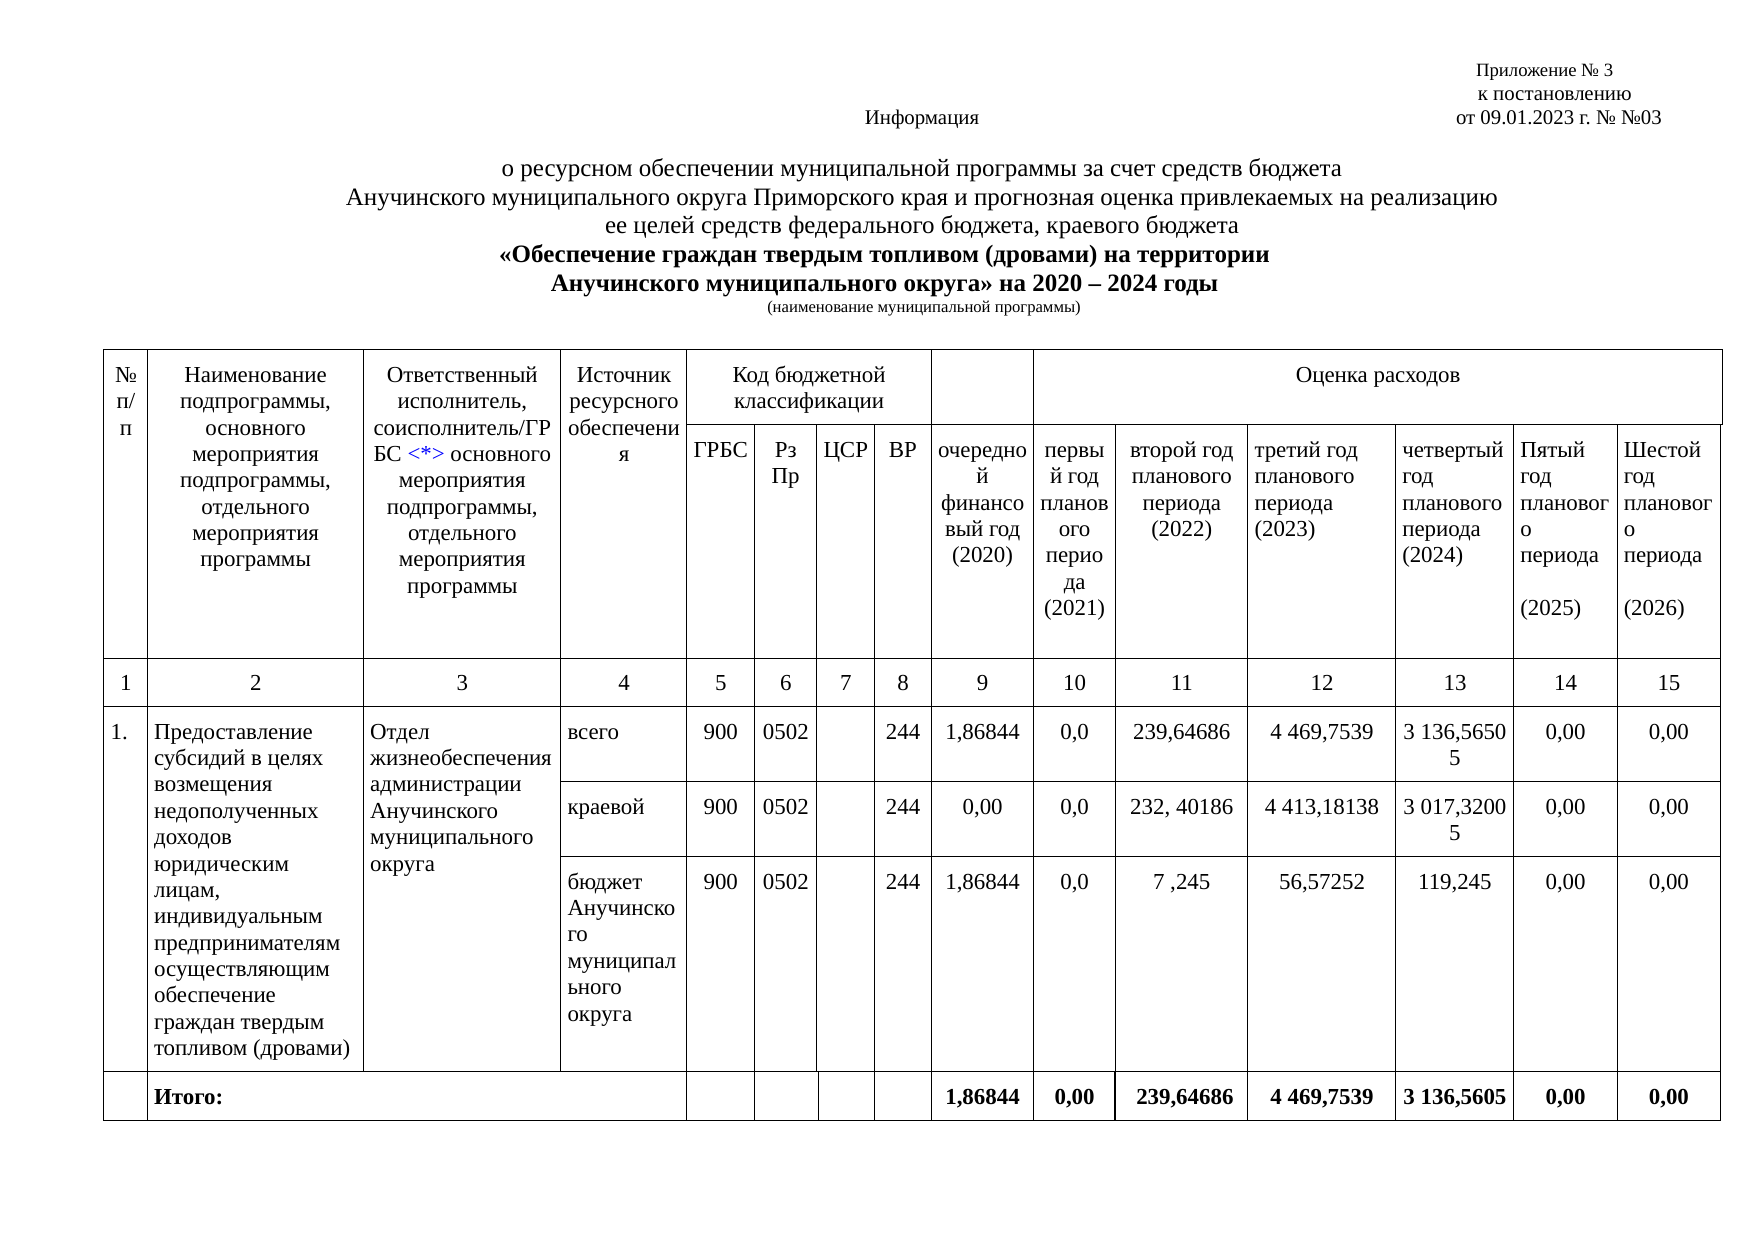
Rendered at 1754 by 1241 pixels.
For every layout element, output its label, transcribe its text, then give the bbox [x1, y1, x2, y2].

table_cell 4 469,7539 [1248, 1072, 1395, 1120]
table_cell 1 [104, 659, 147, 706]
table_cell 10 [1034, 659, 1115, 706]
table_cell 0,00 [1618, 707, 1720, 781]
table_cell ЦСР [817, 425, 874, 657]
table_cell 0,0 [1034, 707, 1115, 781]
table_cell 0502 [755, 857, 816, 1071]
table_cell Итого: [148, 1072, 686, 1120]
table_cell ГРБС [687, 425, 754, 657]
table_header Ответственный исполнитель, соисполнитель/ГРБС <*> основного мероприятия подпрограммы, отдельного мероприятия программы [364, 350, 560, 657]
table_header [932, 350, 1033, 424]
table_header Оценка расходов [1034, 350, 1722, 424]
table_cell 0,00 [1514, 1072, 1617, 1120]
table_cell 2 [148, 659, 363, 706]
table_cell 3 136,5605 [1396, 1072, 1513, 1120]
table_cell 244 [875, 707, 931, 781]
table_cell 119,245 [1396, 857, 1513, 1071]
text (наименование муниципальной программы) [103, 297, 1665, 316]
table_cell Предоставление субсидий в целях возмещения недополученных доходов юридическим лицам, индивидуальным предпринимателям осуществляющим обеспечение граждан твердым топливом (дровами) [148, 707, 363, 1071]
table_header Источник ресурсного обеспечения [561, 350, 686, 657]
table_cell четвертый год планового периода (2024) [1396, 425, 1513, 657]
text Приложение № 3 [103, 59, 1665, 81]
table_cell Рз Пр [755, 425, 816, 657]
table_cell Отдел жизнеобеспечения администрации Анучинского муниципального округа [364, 707, 560, 1071]
table_cell 1,86844 [932, 707, 1033, 781]
text Анучинского муниципального округа Приморского края и прогнозная оценка привлекаемых на реализацию [103, 182, 1665, 210]
table_cell 7 [817, 659, 874, 706]
table_cell 900 [687, 857, 754, 1071]
table_cell краевой [561, 782, 686, 856]
table_cell 6 [755, 659, 816, 706]
table_cell Шестой год планового периода (2026) [1618, 425, 1720, 657]
text о ресурсном обеспечении муниципальной программы за счет средств бюджета [103, 153, 1665, 182]
table_cell третий год планового периода (2023) [1248, 425, 1395, 657]
table_cell 0502 [755, 782, 816, 856]
table_cell 3 136,56505 [1396, 707, 1513, 781]
table_cell 4 413,18138 [1248, 782, 1395, 856]
table_cell 900 [687, 707, 754, 781]
table_cell 0,00 [1618, 857, 1720, 1071]
table_cell 1. [104, 707, 147, 1071]
table_cell 0,00 [1618, 1072, 1720, 1120]
table_cell 244 [875, 782, 931, 856]
text Информация от 09.01.2023 г. № №03 [103, 105, 1665, 129]
table_cell первый год планового периода (2021) [1034, 425, 1115, 657]
table_cell 9 [932, 659, 1033, 706]
table_cell 7 ,245 [1116, 857, 1247, 1071]
table_cell 0,00 [1618, 782, 1720, 856]
table_cell 56,57252 [1248, 857, 1395, 1071]
table_cell 0,00 [1514, 857, 1617, 1071]
table_cell 3 017,32005 [1396, 782, 1513, 856]
text ее целей средств федерального бюджета, краевого бюджета [103, 210, 1665, 239]
table_cell 5 [687, 659, 754, 706]
table_cell 0,00 [1514, 707, 1617, 781]
table_cell Пятый год планового периода (2025) [1514, 425, 1617, 657]
table_cell [875, 1072, 931, 1120]
table_cell [104, 1072, 147, 1120]
table_cell 14 [1514, 659, 1617, 706]
table_cell 1,86844 [932, 857, 1033, 1071]
text к постановлению [103, 81, 1665, 105]
table_cell 0,00 [1514, 782, 1617, 856]
table_cell очередной финансовый год (2020) [932, 425, 1033, 657]
text «Обеспечение граждан твердым топливом (дровами) на территории [103, 239, 1665, 268]
table_cell 8 [875, 659, 931, 706]
table_cell 4 [561, 659, 686, 706]
table_cell 4 469,7539 [1248, 707, 1395, 781]
table_header Наименование подпрограммы, основного мероприятия подпрограммы, отдельного мероприятия программы [148, 350, 363, 657]
table_cell 15 [1618, 659, 1720, 706]
table_cell 239,64686 [1116, 1072, 1247, 1120]
table_cell второй год планового периода (2022) [1116, 425, 1247, 657]
table_cell 0,00 [932, 782, 1033, 856]
table_cell 0,0 [1034, 857, 1115, 1071]
table_cell 0,00 [1034, 1072, 1114, 1120]
table_cell 11 [1116, 659, 1247, 706]
table_cell [819, 1072, 874, 1120]
table_header № п/п [104, 350, 147, 657]
table_cell [817, 707, 874, 781]
table_cell [755, 1072, 818, 1120]
table_cell бюджет Анучинского муниципального округа [561, 857, 686, 1071]
table_cell 1,86844 [932, 1072, 1033, 1120]
table_cell 12 [1248, 659, 1395, 706]
table_cell всего [561, 707, 686, 781]
text Анучинского муниципального округа» на 2020 – 2024 годы [103, 268, 1665, 297]
table_cell 232, 40186 [1116, 782, 1247, 856]
table_cell [817, 782, 874, 856]
table_cell 244 [875, 857, 931, 1071]
table_cell 0502 [755, 707, 816, 781]
table_header Код бюджетной классификации [687, 350, 931, 424]
table_cell [687, 1072, 754, 1120]
table_cell 239,64686 [1116, 707, 1247, 781]
table_cell ВР [875, 425, 931, 657]
table_cell 3 [364, 659, 560, 706]
table_cell 13 [1396, 659, 1513, 706]
table_cell [817, 857, 874, 1071]
table_cell 0,0 [1034, 782, 1115, 856]
table_cell 900 [687, 782, 754, 856]
